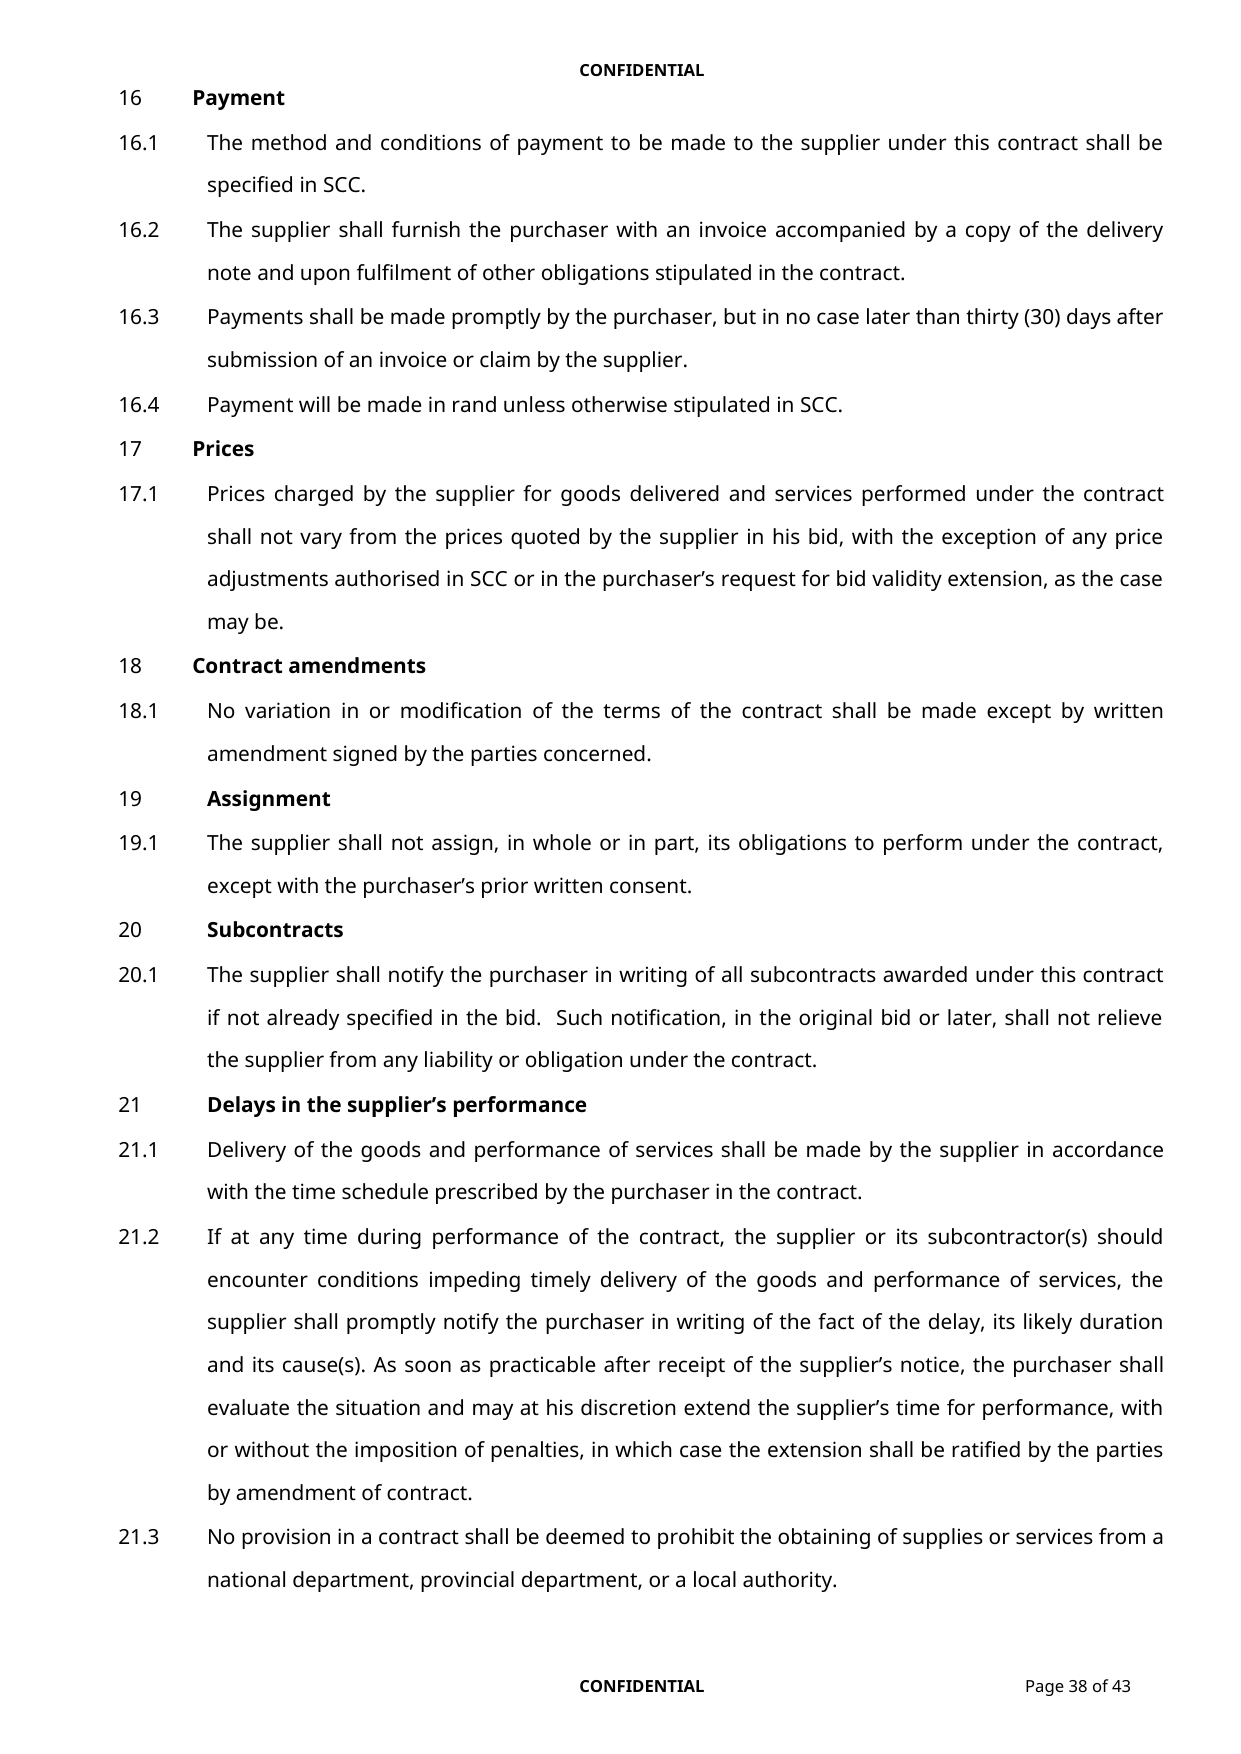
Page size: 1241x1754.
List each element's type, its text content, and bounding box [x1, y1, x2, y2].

text 17.1 Prices charged by the supplier for goods delivered and services performed under the contract shall not vary from the prices quoted by the supplier in his bid, with the exception of any price adjustments authorised in SCC or in the purchaser’s request for bid validity extension, as the case may be. [118, 479, 1165, 635]
text 17 Prices [118, 434, 1165, 463]
text 16.3 Payments shall be made promptly by the purchaser, but in no case later than thirty (30) days after submission of an invoice or claim by the supplier. [118, 302, 1165, 373]
text 20 Subcontracts [118, 916, 1165, 944]
text 21.1 Delivery of the goods and performance of services shall be made by the supplier in accordance with the time schedule prescribed by the purchaser in the contract. [118, 1135, 1165, 1206]
text 20.1 The supplier shall notify the purchaser in writing of all subcontracts awarded under this contract if not already specified in the bid. Such notification, in the original bid or later, shall not relieve the supplier from any liability or obligation under the contract. [118, 960, 1165, 1074]
text 16.1 The method and conditions of payment to be made to the supplier under this contract shall be specified in SCC. [118, 128, 1165, 199]
text 21.2 If at any time during performance of the contract, the supplier or its subcontractor(s) should encounter conditions impeding timely delivery of the goods and performance of services, the supplier shall promptly notify the purchaser in writing of the fact of the delay, its likely duration and its cause(s). As soon as practicable after receipt of the supplier’s notice, the purchaser shall evaluate the situation and may at his discretion extend the supplier’s time for performance, with or without the imposition of penalties, in which case the extension shall be ratified by the parties by amendment of contract. [118, 1222, 1165, 1506]
text 16.4 Payment will be made in rand unless otherwise stipulated in SCC. [118, 390, 1165, 418]
text 18.1 No variation in or modification of the terms of the contract shall be made except by written amendment signed by the parties concerned. [118, 696, 1165, 767]
text 19 Assignment [118, 784, 1165, 812]
text 19.1 The supplier shall not assign, in whole or in part, its obligations to perform under the contract, except with the purchaser’s prior written consent. [118, 828, 1165, 899]
text 18 Contract amendments [118, 652, 1165, 680]
text 16 Payment [118, 83, 1165, 112]
text 21 Delays in the supplier’s performance [118, 1090, 1165, 1119]
text 16.2 The supplier shall furnish the purchaser with an invoice accompanied by a copy of the delivery note and upon fulfilment of other obligations stipulated in the contract. [118, 215, 1165, 286]
text 21.3 No provision in a contract shall be deemed to prohibit the obtaining of supplies or services from a national department, provincial department, or a local authority. [118, 1522, 1165, 1593]
